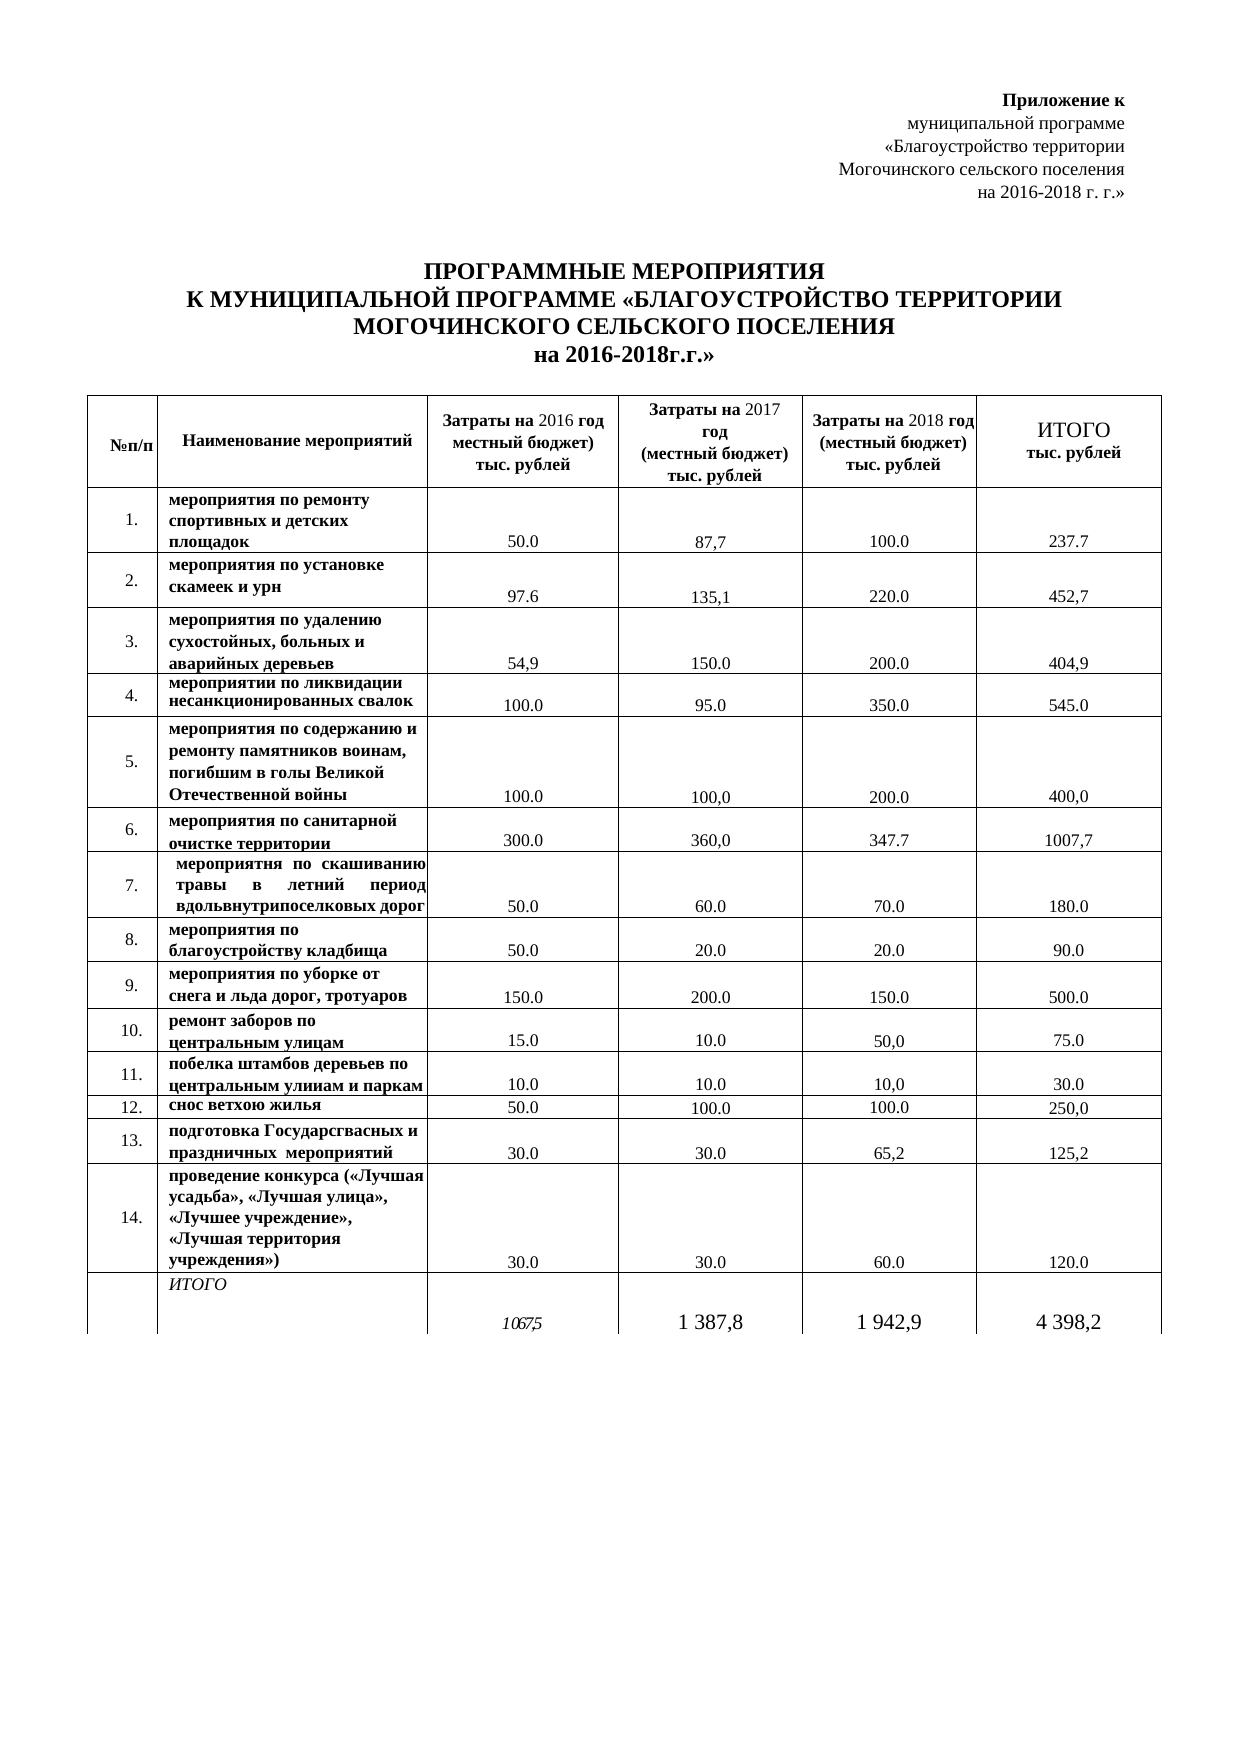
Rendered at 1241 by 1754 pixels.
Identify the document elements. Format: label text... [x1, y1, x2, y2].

table_cell 7. [88, 852, 157, 917]
table_cell 4. [88, 674, 157, 716]
table_cell мероприятия по удалению сухостойных, больных и аварийных деревьев [158, 608, 427, 673]
table_cell 100.0 [803, 1096, 976, 1118]
table_cell 4 398,2 [977, 1273, 1161, 1334]
table_cell 100.0 [803, 488, 976, 552]
table_header №п/п [88, 396, 157, 487]
table_cell снос ветхою жилья [158, 1096, 427, 1118]
table_cell 54,9 [428, 608, 618, 673]
text ПРОГРАММНЫЕ МЕРОПРИЯТИЯ [125, 257, 1123, 285]
table_cell мероприятия по установке скамеек и урн [158, 553, 427, 607]
table_cell 100.0 [428, 717, 618, 807]
table_cell 9. [88, 962, 157, 1008]
table_cell мероприятня по скашиванию травы в летний период вдольвнутрипоселковых дорог [158, 852, 427, 917]
table_cell 200.0 [803, 717, 976, 807]
table_cell 10,0 [803, 1052, 976, 1095]
table_cell 30.0 [428, 1119, 618, 1163]
table_cell 1. [88, 488, 157, 552]
table_cell 180.0 [977, 852, 1161, 917]
table_cell [88, 1273, 157, 1334]
table_header Наименование мероприятий [158, 396, 427, 487]
table_cell 50.0 [428, 1096, 618, 1118]
table_cell 10. [88, 1009, 157, 1051]
text МОГОЧИНСКОГО СЕЛЬСКОГО ПОСЕЛЕНИЯ [125, 312, 1123, 340]
table_cell 30.0 [619, 1119, 802, 1163]
table_cell 150.0 [619, 608, 802, 673]
table_cell 8. [88, 918, 157, 961]
table_cell 13. [88, 1119, 157, 1163]
table_cell ремонт заборов по центральным улицам [158, 1009, 427, 1051]
table_cell 95.0 [619, 674, 802, 716]
table_cell 1007,7 [977, 808, 1161, 851]
table_cell 360,0 [619, 808, 802, 851]
table_cell 20.0 [619, 918, 802, 961]
table_cell 347.7 [803, 808, 976, 851]
table_header Затраты на 2017 год (местный бюджет) тыс. рублей [619, 396, 802, 487]
table_cell мероприятия по санитарной очистке территории [158, 808, 427, 851]
table_cell мероприятии по ликвидации несанкционированных свалок [158, 674, 427, 716]
table_cell 500.0 [977, 962, 1161, 1008]
table_header ИТОГО тыс. рублей [977, 396, 1161, 487]
table_cell 50.0 [428, 488, 618, 552]
table_cell мероприятия по ремонту спортивных и детских площадок [158, 488, 427, 552]
table_cell 90.0 [977, 918, 1161, 961]
table_cell мероприятия по благоустройству кладбища [158, 918, 427, 961]
table_cell 150.0 [428, 962, 618, 1008]
table_cell 135,1 [619, 553, 802, 607]
table_cell 6. [88, 808, 157, 851]
table_cell 200.0 [619, 962, 802, 1008]
table_cell 100,0 [619, 717, 802, 807]
table_cell ИТОГО [158, 1273, 427, 1334]
table_cell 15.0 [428, 1009, 618, 1051]
table_cell 50.0 [428, 852, 618, 917]
table_cell 10.0 [428, 1052, 618, 1095]
table_cell 220.0 [803, 553, 976, 607]
table_cell 300.0 [428, 808, 618, 851]
table_cell 97.6 [428, 553, 618, 607]
table_cell 10.0 [619, 1009, 802, 1051]
table_cell 75.0 [977, 1009, 1161, 1051]
table_cell 20.0 [803, 918, 976, 961]
table_cell 3. [88, 608, 157, 673]
table_cell 200.0 [803, 608, 976, 673]
table_cell 350.0 [803, 674, 976, 716]
table_cell 70.0 [803, 852, 976, 917]
table_cell 100.0 [428, 674, 618, 716]
table_cell 87,7 [619, 488, 802, 552]
table_cell 125,2 [977, 1119, 1161, 1163]
table_cell 30.0 [428, 1164, 618, 1272]
table_cell 1 067,5 [428, 1273, 618, 1334]
text Приложение к муниципальной программе «Благоустройство территории Могочинского сельского поселения [834, 88, 1125, 180]
table_cell 545.0 [977, 674, 1161, 716]
table_cell 150.0 [803, 962, 976, 1008]
table_cell 60.0 [803, 1164, 976, 1272]
table_cell мероприятия по уборке от снега и льда дорог, тротуаров [158, 962, 427, 1008]
table_cell 452,7 [977, 553, 1161, 607]
table_cell 65,2 [803, 1119, 976, 1163]
table_cell подготовка Государсгвасных и праздничных мероприятий [158, 1119, 427, 1163]
table_cell 30.0 [619, 1164, 802, 1272]
text на 2016-2018 г. г.» [863, 180, 1125, 203]
table_cell 5. [88, 717, 157, 807]
table_cell 30.0 [977, 1052, 1161, 1095]
table_header Затраты на 2018 год (местный бюджет) тыс. рублей [803, 396, 976, 487]
table_cell 400,0 [977, 717, 1161, 807]
table_cell 100.0 [619, 1096, 802, 1118]
table_cell 120.0 [977, 1164, 1161, 1272]
table_cell побелка штамбов деревьев по центральным улииам и паркам [158, 1052, 427, 1095]
table_cell проведение конкурса («Лучшая усадьба», «Лучшая улица», «Лучшее учреждение», «Лучшая территория учреждения») [158, 1164, 427, 1272]
table_cell 11. [88, 1052, 157, 1095]
table_cell 10.0 [619, 1052, 802, 1095]
table_cell 14. [88, 1164, 157, 1272]
table_header Затраты на 2016 год местный бюджет) тыс. рублей [428, 396, 618, 487]
table_cell мероприятия по содержанию и ремонту памятников воинам, погибшим в голы Великой Отечественной войны [158, 717, 427, 807]
table_cell 2. [88, 553, 157, 607]
table_cell 1 387,8 [619, 1273, 802, 1334]
table_cell 12. [88, 1096, 157, 1118]
table_cell 50,0 [803, 1009, 976, 1051]
text К МУНИЦИПАЛЬНОЙ ПРОГРАММЕ «БЛАГОУСТРОЙСТВО ТЕРРИТОРИИ [125, 285, 1123, 312]
table_cell 250,0 [977, 1096, 1161, 1118]
table_cell 404,9 [977, 608, 1161, 673]
table_cell 237.7 [977, 488, 1161, 552]
table_cell 60.0 [619, 852, 802, 917]
text на 2016-2018г.г.» [125, 340, 1123, 367]
table_cell 1 942,9 [803, 1273, 976, 1334]
table_cell 50.0 [428, 918, 618, 961]
